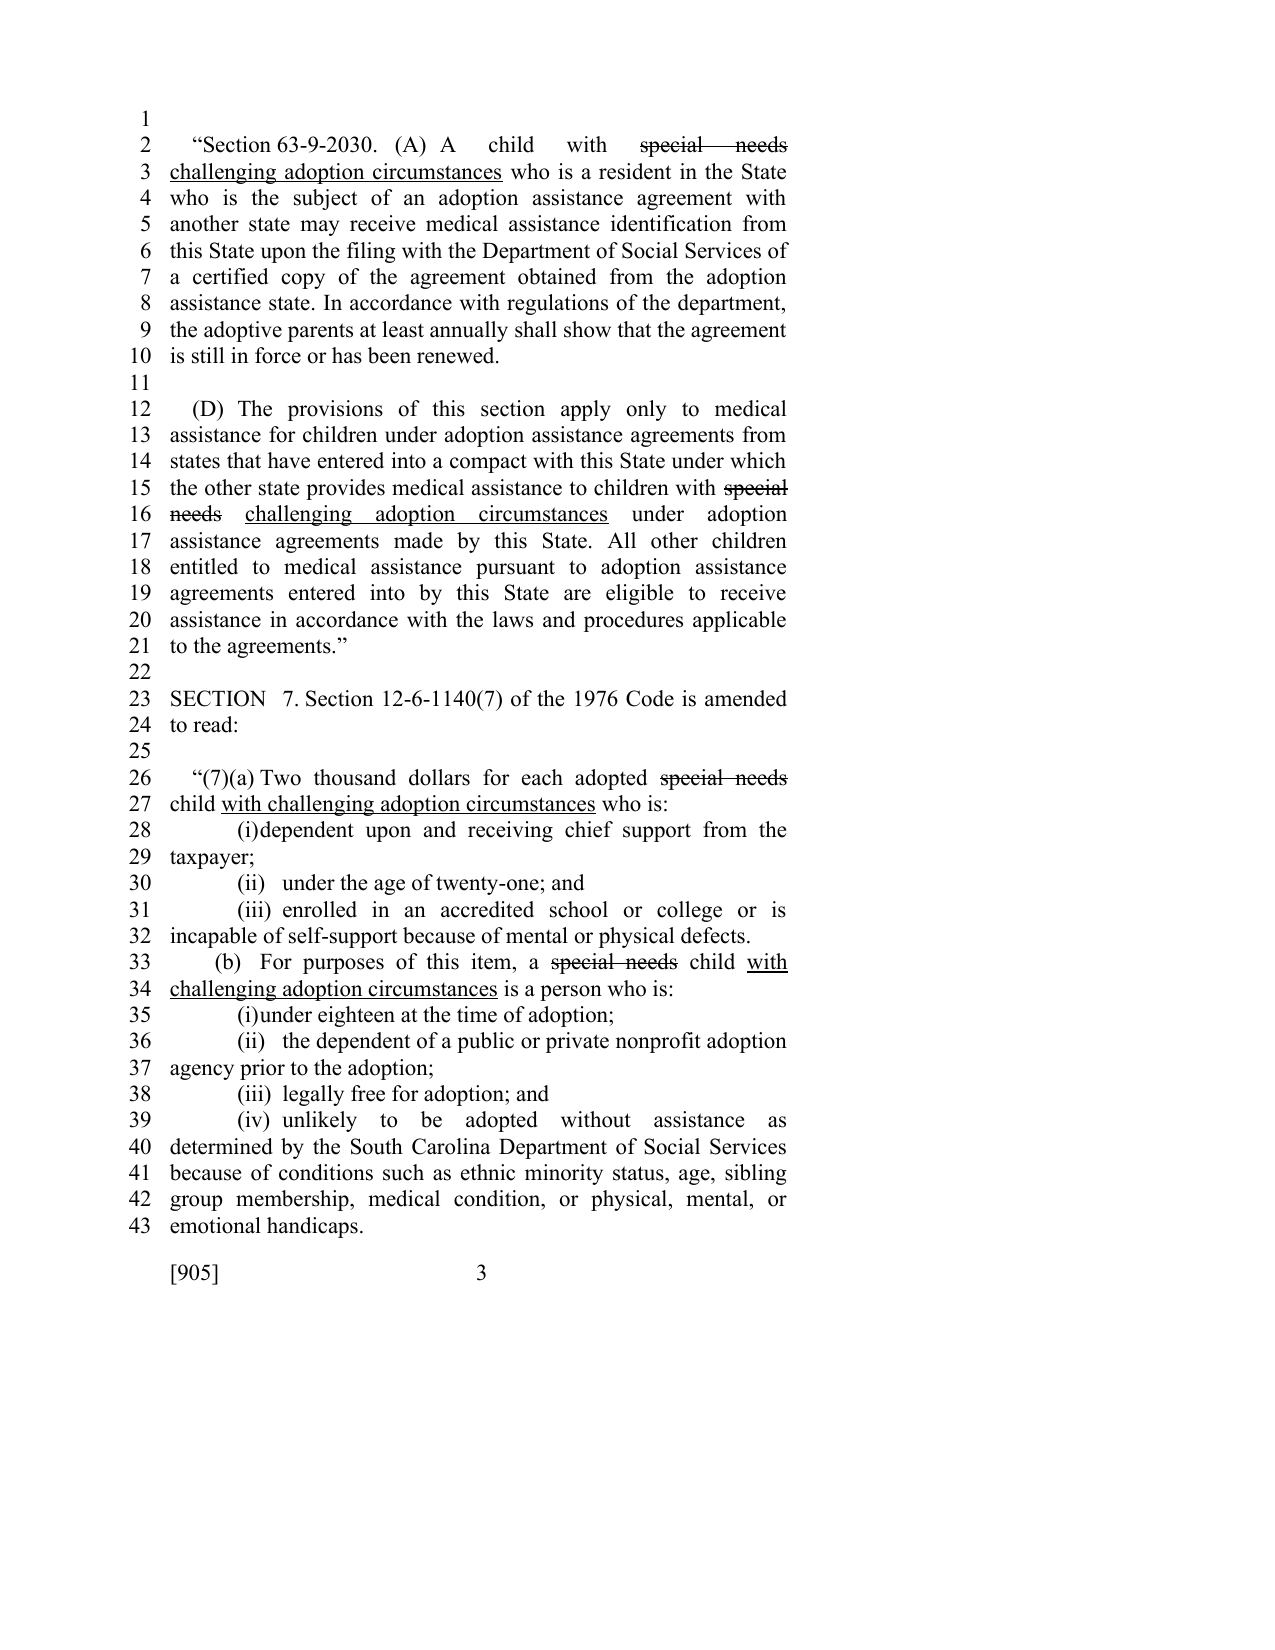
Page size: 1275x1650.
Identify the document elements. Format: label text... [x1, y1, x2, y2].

text (ii) the dependent of a public or private nonprofit adoption agency prior to the adoption; [169, 1027, 787, 1080]
text (i) dependent upon and receiving chief support from the taxpayer; [169, 817, 787, 869]
text SECTION 7. Section 12-6-1140(7) of the 1976 Code is amended to read: [169, 685, 787, 737]
text (iii) enrolled in an accredited school or college or is incapable of self-support because of mental or physical defects. [169, 896, 787, 948]
text (b) For purposes of this item, a special needs child with challenging adoption circumstances is a person who is: [169, 948, 787, 1001]
text “Section 63-9-2030. (A) A child with special needs challenging adoption circumstances who is a resident in the State who is the subject of an adoption assistance agreement with another state may receive medical assistance identification from this State upon the filing with the Department of Social Services of a certified copy of the agreement obtained from the adoption assistance state. In accordance with regulations of the department, the adoptive parents at least annually shall show that the agreement is still in force or has been renewed. [169, 131, 787, 368]
text (iii) legally free for adoption; and [169, 1080, 787, 1106]
text (i) under eighteen at the time of adoption; [169, 1001, 787, 1027]
text (iv) unlikely to be adopted without assistance as determined by the South Carolina Department of Social Services because of conditions such as ethnic minority status, age, sibling group membership, medical condition, or physical, mental, or emotional handicaps. [169, 1106, 787, 1238]
text “(7)(a) Two thousand dollars for each adopted special needs child with challenging adoption circumstances who is: [169, 764, 787, 817]
text (ii) under the age of twenty-one; and [169, 869, 787, 896]
text (D) The provisions of this section apply only to medical assistance for children under adoption assistance agreements from states that have entered into a compact with this State under which the other state provides medical assistance to children with special needs challenging adoption circumstances under adoption assistance agreements made by this State. All other children entitled to medical assistance pursuant to adoption assistance agreements entered into by this State are eligible to receive assistance in accordance with the laws and procedures applicable to the agreements.” [169, 395, 787, 658]
